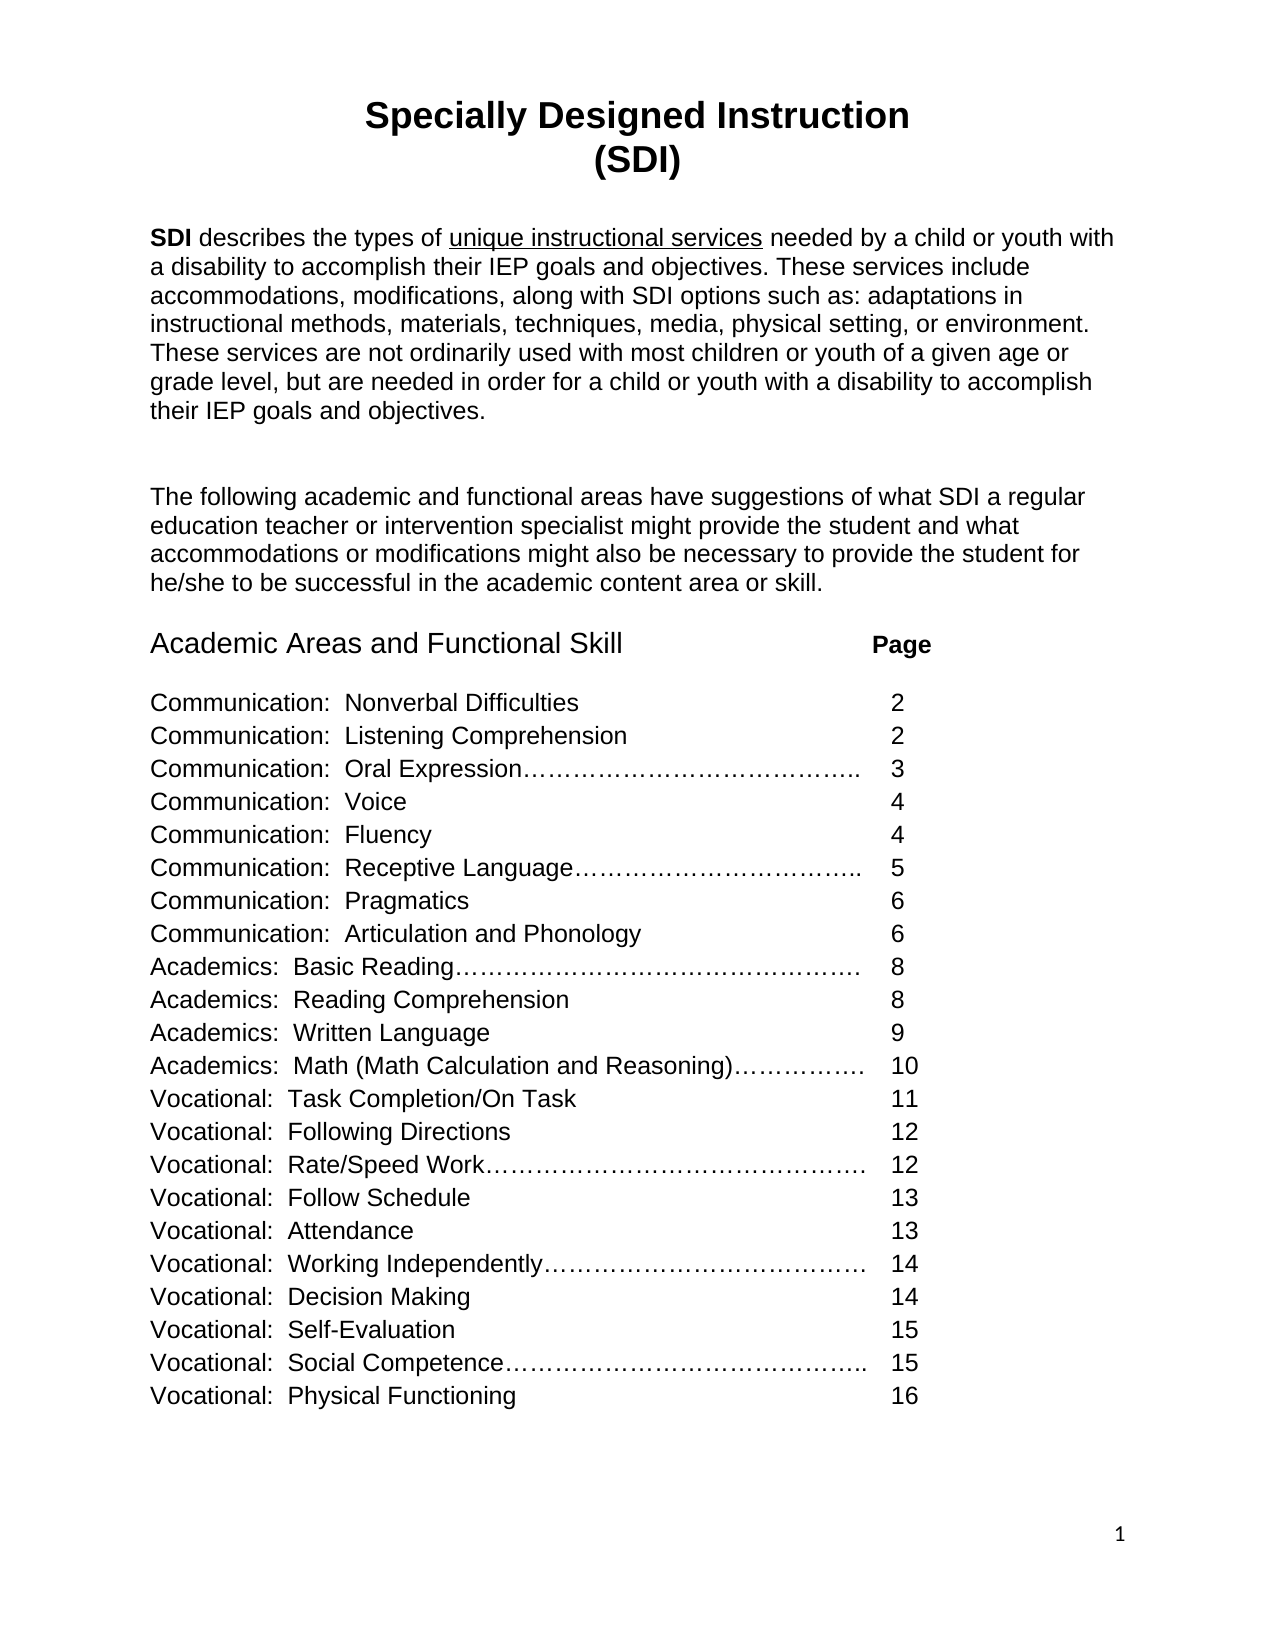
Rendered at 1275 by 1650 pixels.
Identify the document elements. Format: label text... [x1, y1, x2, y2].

text Academic Areas and Functional Skill Page [150, 626, 1125, 659]
text Academics: Written Language 9 [150, 1018, 1125, 1047]
text Communication: Nonverbal Difficulties 2 [150, 688, 1125, 717]
text Vocational: Follow Schedule 13 [150, 1183, 1125, 1212]
text Communication: Pragmatics 6 [150, 886, 1125, 915]
text Vocational: Task Completion/On Task 11 [150, 1084, 1125, 1113]
text Academics: Basic Reading…………………………………………. 8 [150, 952, 1125, 981]
text Communication: Fluency 4 [150, 820, 1125, 849]
text Vocational: Decision Making 14 [150, 1282, 1125, 1311]
text Vocational: Self-Evaluation 15 [150, 1315, 1125, 1344]
text Vocational: Rate/Speed Work………………………………………. 12 [150, 1150, 1125, 1179]
text Communication: Receptive Language…………………………….. 5 [150, 853, 1125, 882]
text SDI describes the types of unique instructional services needed by a child or youth with a disability to accomplish their IEP goals and objectives. These services include accommodations, modifications, along with SDI options such as: adaptations in instructional methods, materials, techniques, media, physical setting, or environment. These services are not ordinarily used with most children or youth of a given age or grade level, but are needed in order for a child or youth with a disability to accomplish their IEP goals and objectives. [150, 223, 1125, 424]
text Academics: Reading Comprehension 8 [150, 985, 1125, 1014]
text The following academic and functional areas have suggestions of what SDI a regular education teacher or intervention specialist might provide the student and what accommodations or modifications might also be necessary to provide the student for he/she to be successful in the academic content area or skill. [150, 482, 1125, 597]
text Vocational: Physical Functioning 16 [150, 1381, 1125, 1410]
text Communication: Oral Expression………………………………….. 3 [150, 754, 1125, 783]
text Communication: Listening Comprehension 2 [150, 721, 1125, 750]
text Communication: Voice 4 [150, 787, 1125, 816]
text Vocational: Working Independently………………………………… 14 [150, 1249, 1125, 1278]
text Vocational: Social Competence…………………………………….. 15 [150, 1348, 1125, 1377]
text Vocational: Attendance 13 [150, 1216, 1125, 1245]
text (SDI) [150, 137, 1125, 180]
text Specially Designed Instruction [150, 94, 1125, 137]
text Communication: Articulation and Phonology 6 [150, 919, 1125, 948]
text Academics: Math (Math Calculation and Reasoning)……………. 10 [150, 1051, 1125, 1080]
text Vocational: Following Directions 12 [150, 1117, 1125, 1146]
